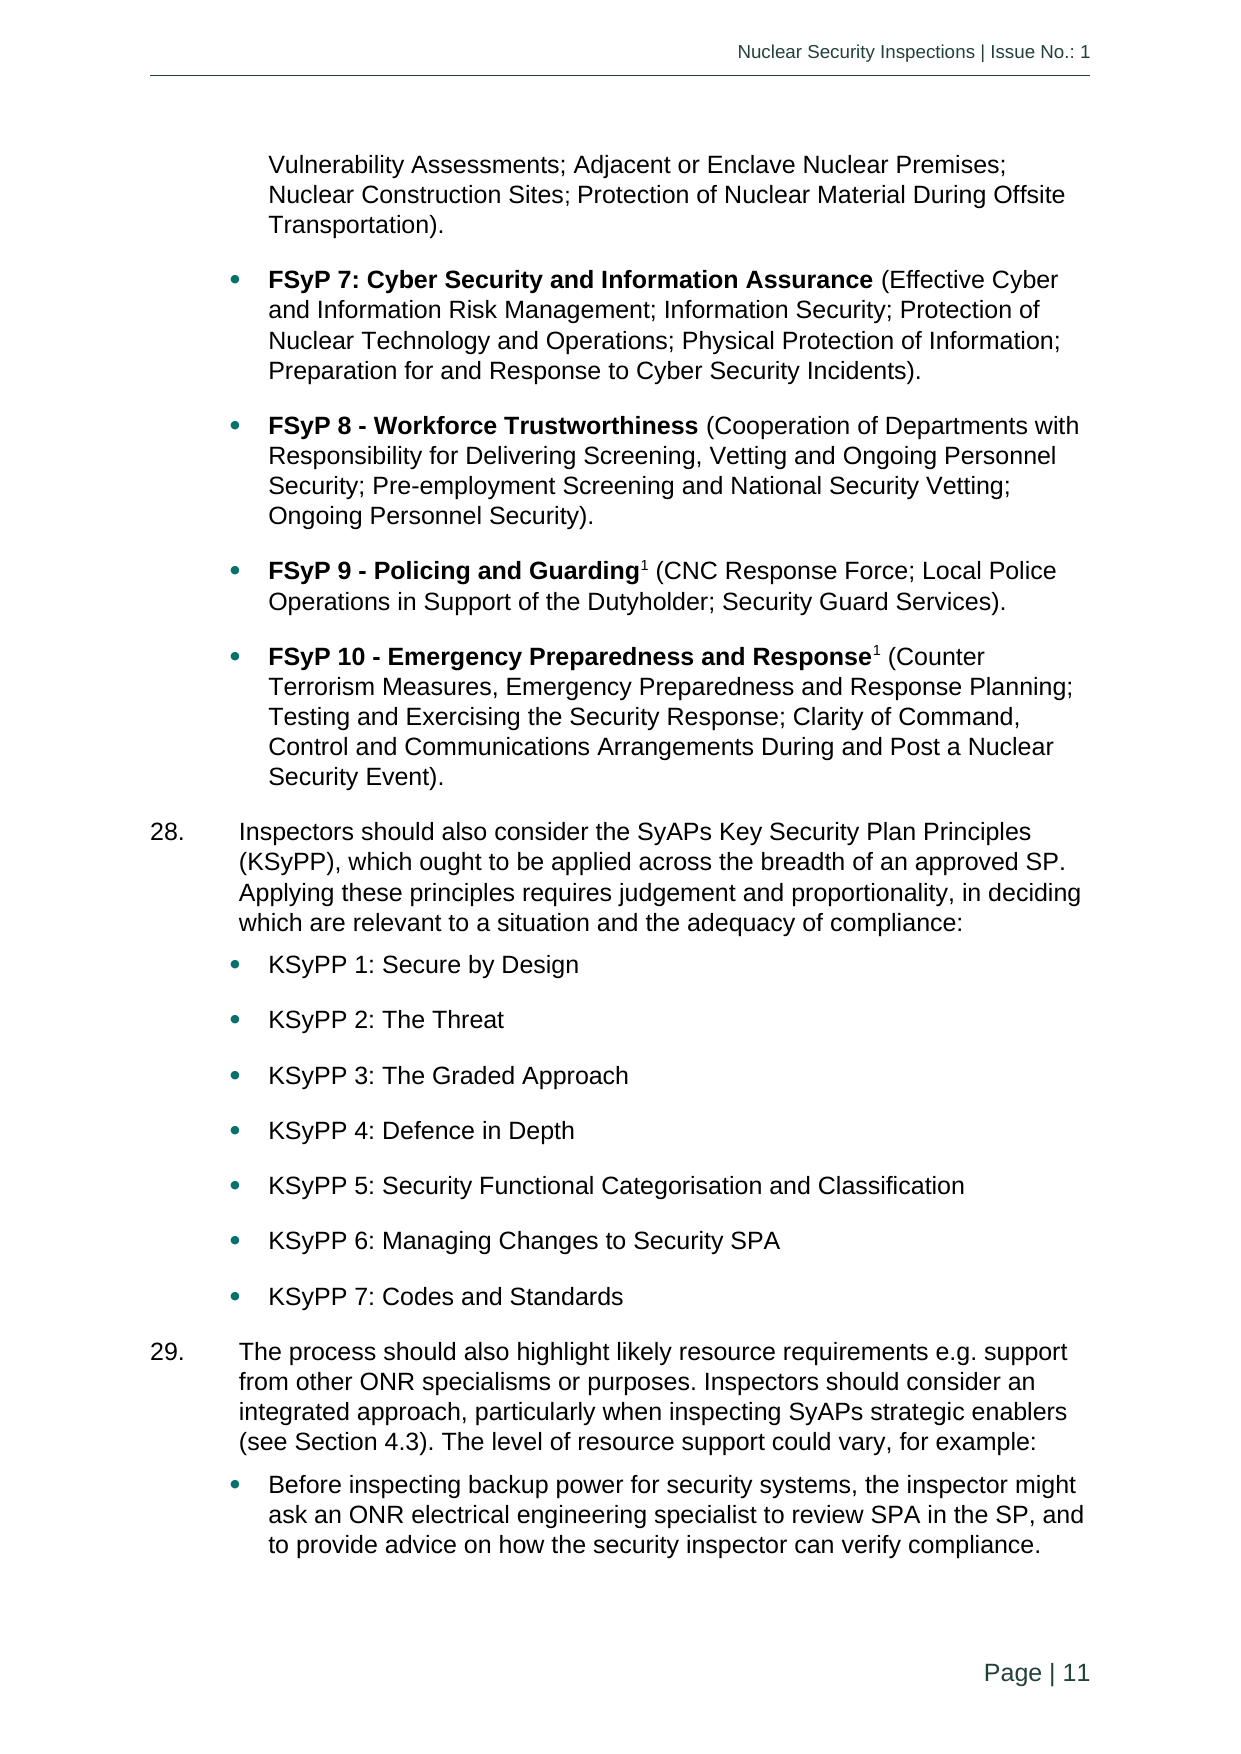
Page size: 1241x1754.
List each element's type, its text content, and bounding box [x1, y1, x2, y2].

list KSyPP 4: Defence in Depth [231, 1116, 1090, 1145]
list KSyPP 7: Codes and Standards [231, 1281, 1090, 1310]
list KSyPP 5: Security Functional Categorisation and Classification [231, 1171, 1090, 1200]
list Before inspecting backup power for security systems, the inspector might ask an ONR electrical engineering specialist to review SPA in the SP, and to provide advice on how the security inspector can verify compliance. [231, 1469, 1090, 1559]
list KSyPP 6: Managing Changes to Security SPA [231, 1226, 1090, 1255]
list FSyP 8 - Workforce Trustworthiness (Cooperation of Departments with Responsibility for Delivering Screening, Vetting and Ongoing Personnel Security; Pre-employment Screening and National Security Vetting; Ongoing Personnel Security). [231, 411, 1090, 530]
text The process should also highlight likely resource requirements e.g. support from other ONR specialisms or purposes. Inspectors should consider an integrated approach, particularly when inspecting SyAPs strategic enablers (see Section 4.3). The level of resource support could vary, for example: [150, 1337, 1090, 1456]
list KSyPP 3: The Graded Approach [231, 1061, 1090, 1089]
list FSyP 9 - Policing and Guarding1 (CNC Response Force; Local Police Operations in Support of the Dutyholder; Security Guard Services). [231, 556, 1090, 615]
list FSyP 7: Cyber Security and Information Assurance (Effective Cyber and Information Risk Management; Information Security; Protection of Nuclear Technology and Operations; Physical Protection of Information; Preparation for and Response to Cyber Security Incidents). [231, 265, 1090, 384]
list FSyP 10 - Emergency Preparedness and Response1 (Counter Terrorism Measures, Emergency Preparedness and Response Planning; Testing and Exercising the Security Response; Clarity of Command, Control and Communications Arrangements During and Post a Nuclear Security Event). [231, 642, 1090, 791]
text Inspectors should also consider the SyAPs Key Security Plan Principles (KSyPP), which ought to be applied across the breadth of an approved SP. Applying these principles requires judgement and proportionality, in deciding which are relevant to a situation and the adequacy of compliance: [150, 817, 1090, 936]
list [231, 150, 1090, 239]
list KSyPP 1: Secure by Design [231, 950, 1090, 979]
list KSyPP 2: The Threat [231, 1005, 1090, 1034]
